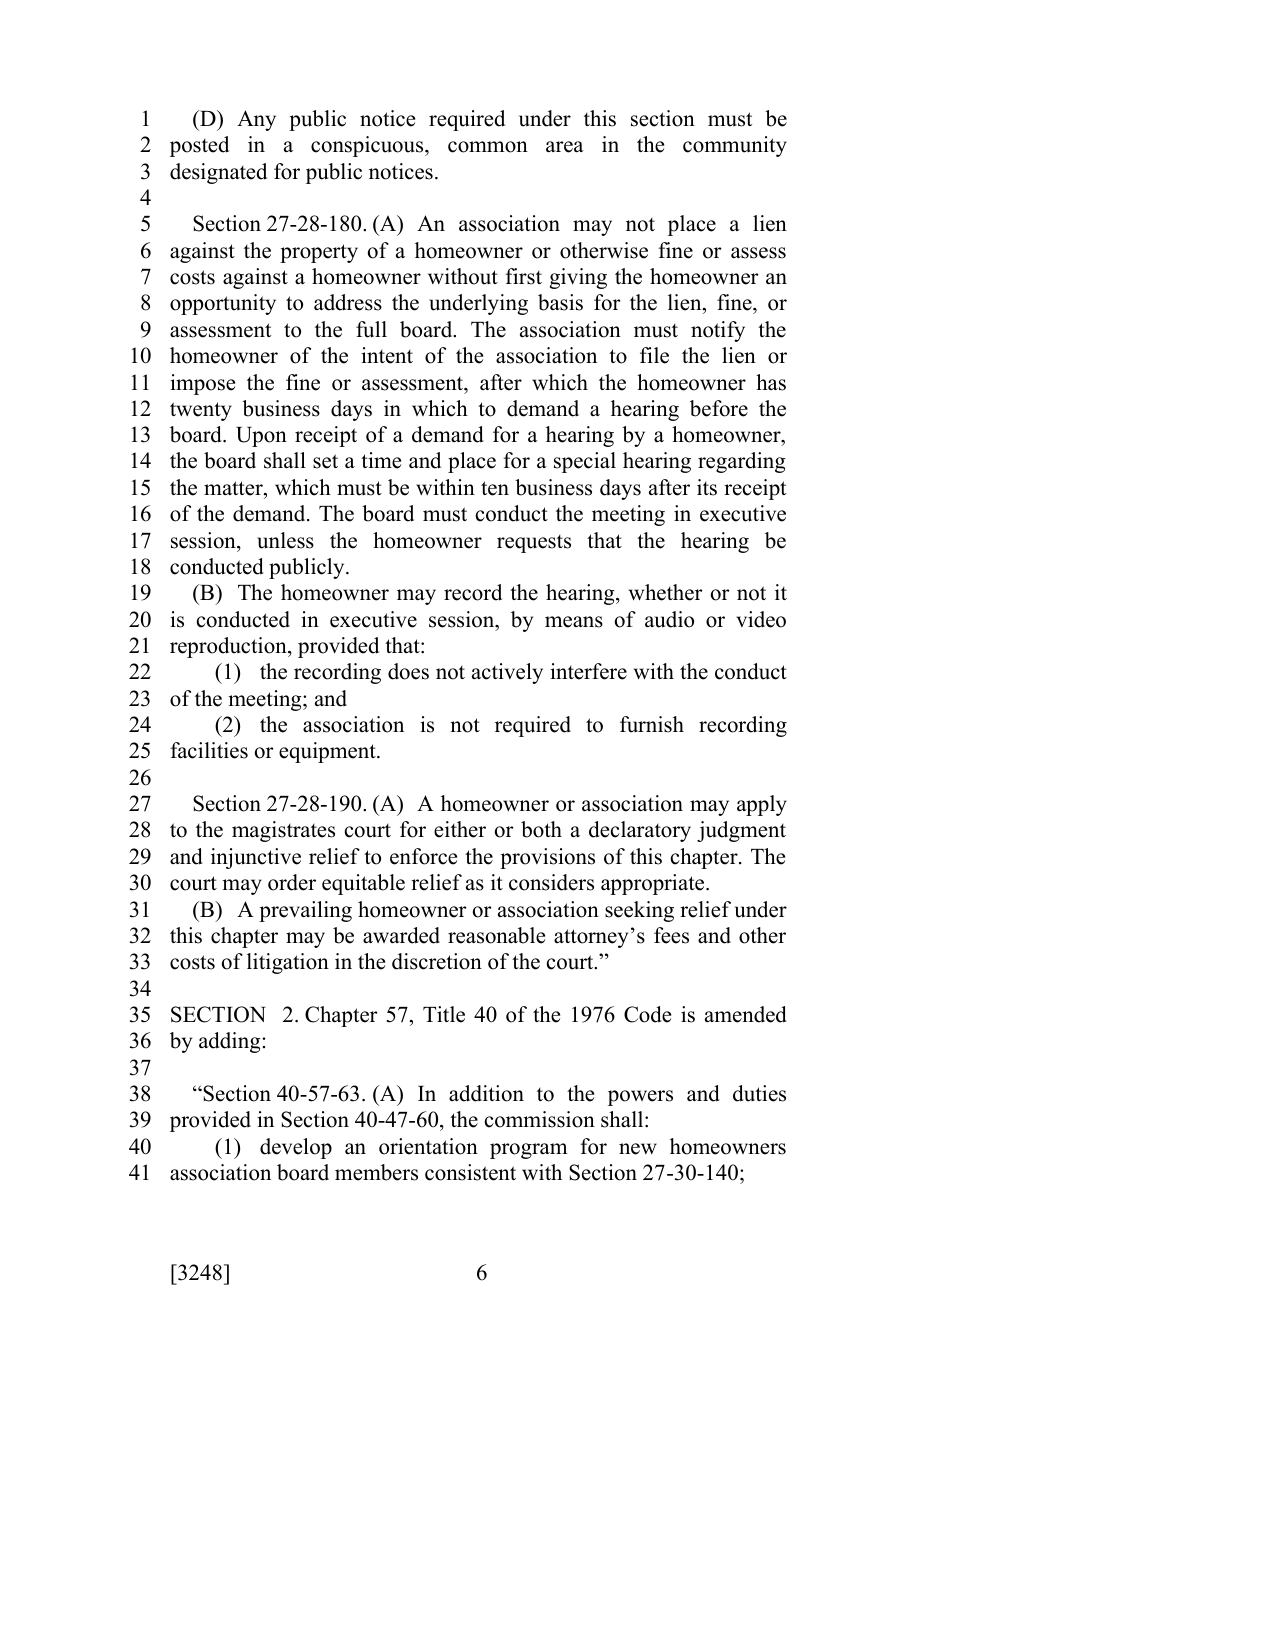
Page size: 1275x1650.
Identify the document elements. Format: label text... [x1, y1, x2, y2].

text (2) the association is not required to furnish recording facilities or equipment. [169, 711, 787, 764]
text (B) The homeowner may record the hearing, whether or not it is conducted in executive session, by means of audio or video reproduction, provided that: [169, 579, 787, 658]
text (1) the recording does not actively interfere with the conduct of the meeting; and [169, 658, 787, 711]
text (B) A prevailing homeowner or association seeking relief under this chapter may be awarded reasonable attorney’s fees and other costs of litigation in the discretion of the court.” [169, 896, 787, 975]
text Section 27-28-190. (A) A homeowner or association may apply to the magistrates court for either or both a declaratory judgment and injunctive relief to enforce the provisions of this chapter. The court may order equitable relief as it considers appropriate. [169, 790, 787, 896]
text “Section 40-57-63. (A) In addition to the powers and duties provided in Section 40-47-60, the commission shall: [169, 1080, 787, 1133]
text (1) develop an orientation program for new homeowners association board members consistent with Section 27-30-140; [169, 1133, 787, 1186]
text Section 27-28-180. (A) An association may not place a lien against the property of a homeowner or otherwise fine or assess costs against a homeowner without first giving the homeowner an opportunity to address the underlying basis for the lien, fine, or assessment to the full board. The association must notify the homeowner of the intent of the association to file the lien or impose the fine or assessment, after which the homeowner has twenty business days in which to demand a hearing before the board. Upon receipt of a demand for a hearing by a homeowner, the board shall set a time and place for a special hearing regarding the matter, which must be within ten business days after its receipt of the demand. The board must conduct the meeting in executive session, unless the homeowner requests that the hearing be conducted publicly. [169, 210, 787, 579]
text SECTION 2. Chapter 57, Title 40 of the 1976 Code is amended by adding: [169, 1001, 787, 1054]
text (D) Any public notice required under this section must be posted in a conspicuous, common area in the community designated for public notices. [169, 105, 787, 184]
